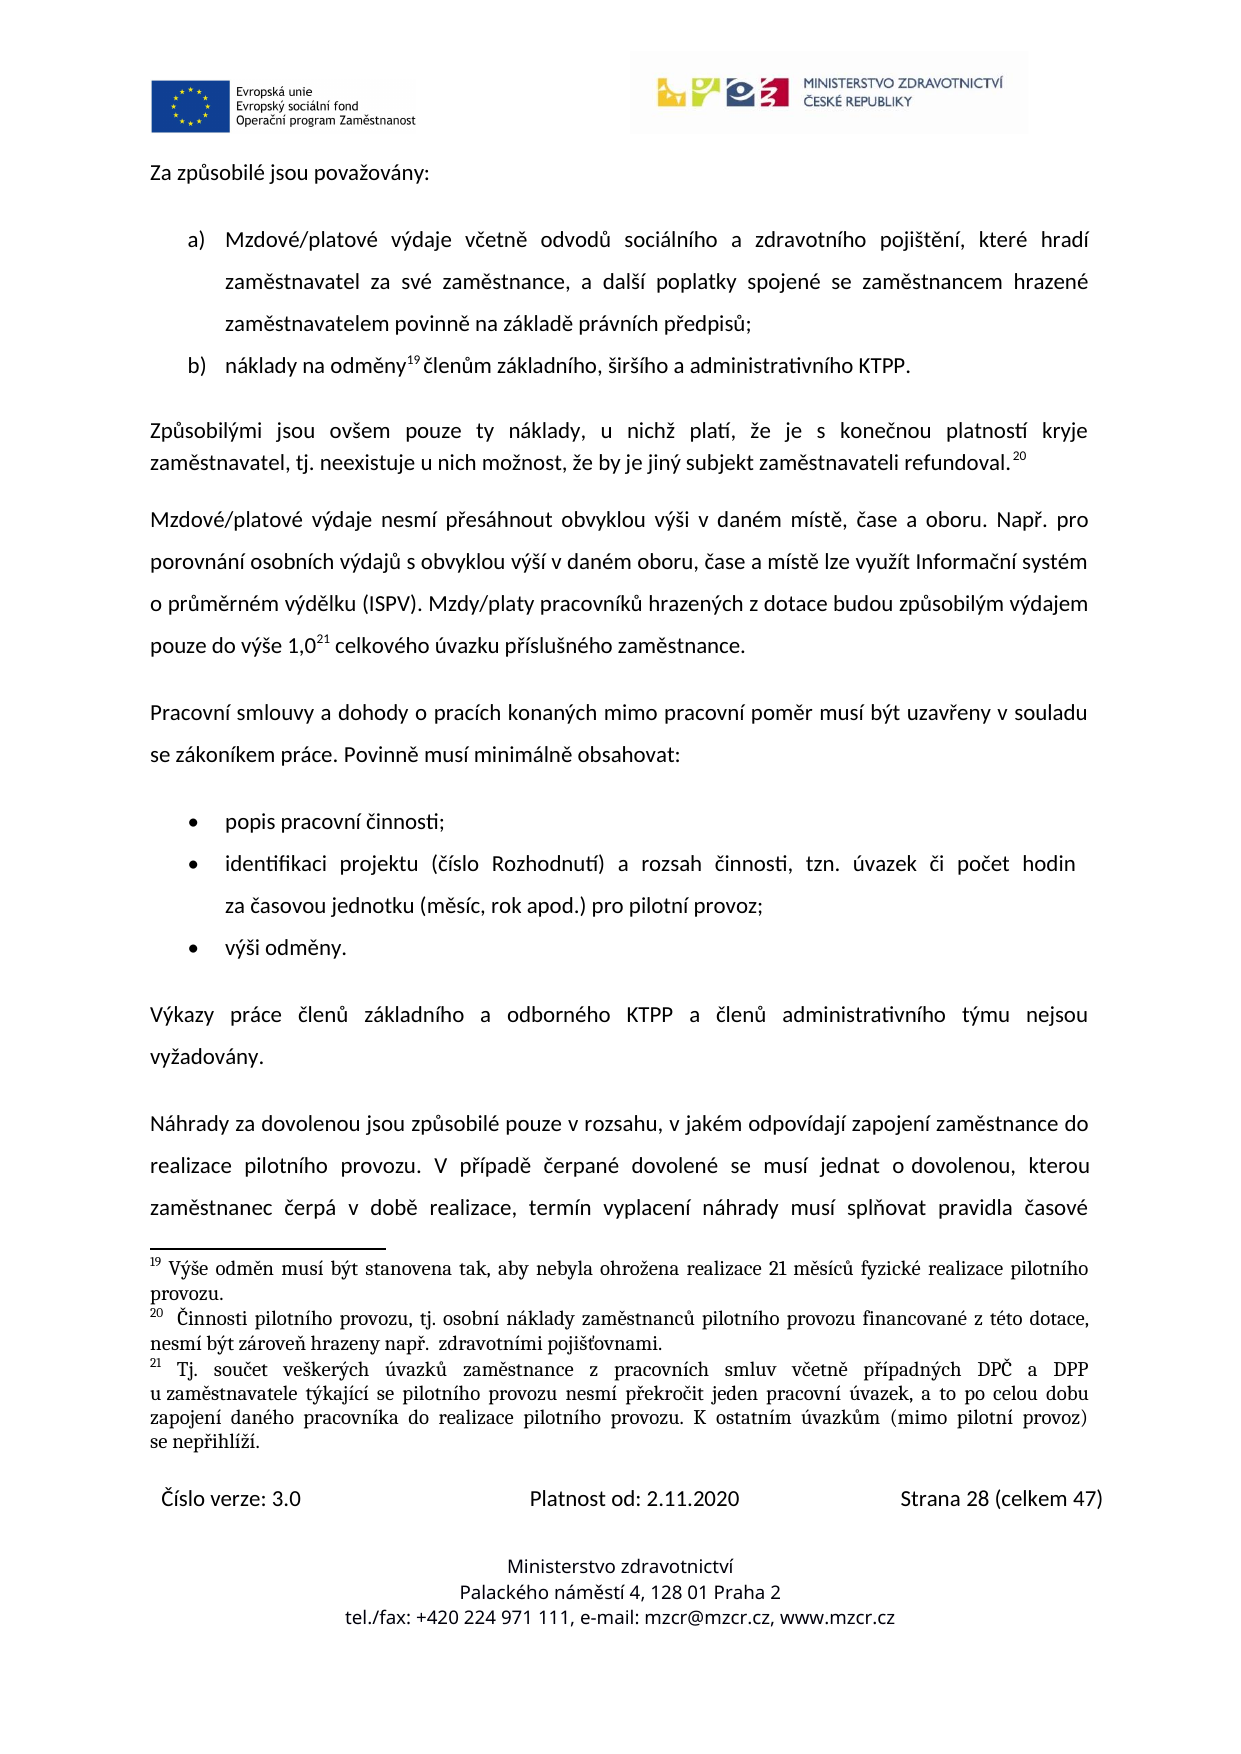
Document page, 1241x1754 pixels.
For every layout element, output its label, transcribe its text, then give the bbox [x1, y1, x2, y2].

picture [150, 79, 416, 134]
text Náhrady za dovolenou jsou způsobilé pouze v rozsahu, v jakém odpovídají zapojení zaměstnance do realizace pilotního provozu. V případě čerpané dovolené se musí jednat o dovolenou, kterou zaměstnanec čerpá v době realizace, termín vyplacení náhrady musí splňovat pravidla časové způsobilostí výdajů. Dále platí, že způsobilým výdajem je náhrada mzdy nebo platu za dovolenou v rozsahu, který zaměstnavatel musí zaměstnanci poskytnout na základě platného právního předpisu, kolektivní smlouvy nebo vnitřního předpisu zaměstnavatele upravujícího pracovní či služební poměr. Náhrady za dovolenou, kterou zaměstnanec čerpal nad povinné minimum pro délku dovolené vyplývající z příslušného právního předpisu, mohou být maximálně za dovolenou v rozsahu 2 týdnů. [150, 1109, 1090, 1221]
text Pracovní smlouvy a dohody o pracích konaných mimo pracovní poměr musí být uzavřeny v souladu se zákoníkem práce. Povinně musí minimálně obsahovat: [150, 698, 1090, 768]
list náklady na odměny členům základního, širšího a administrativního KTPP. [187, 351, 1090, 379]
picture [630, 51, 1029, 134]
text Výkazy práce členů základního a odborného KTPP a členů administrativního týmu nejsou vyžadovány. [150, 1000, 1090, 1070]
list identifikaci projektu (číslo Rozhodnutí) a rozsah činnosti, tzn. úvazek či počet hodin za časovou jednotku (měsíc, rok apod.) pro pilotní provoz; [187, 849, 1090, 919]
list výši odměny. [187, 933, 1090, 961]
text Mzdové/platové výdaje nesmí přesáhnout obvyklou výši v daném místě, čase a oboru. Např. pro porovnání osobních výdajů s obvyklou výší v daném oboru, čase a místě lze využít Informační systém o průměrném výdělku (ISPV). Mzdy/platy pracovníků hrazených z dotace budou způsobilým výdajem pouze do výše 1,0 celkového úvazku příslušného zaměstnance. [150, 505, 1090, 659]
list popis pracovní činnosti; [187, 807, 1090, 835]
list Mzdové/platové výdaje včetně odvodů sociálního a zdravotního pojištění, které hradí zaměstnavatel za své zaměstnance, a další poplatky spojené se zaměstnancem hrazené zaměstnavatelem povinně na základě právních předpisů; [187, 226, 1090, 337]
text Způsobilými jsou ovšem pouze ty náklady, u nichž platí, že je s konečnou platností kryje zaměstnavatel, tj. neexistuje u nich možnost, že by je jiný subjekt zaměstnavateli refundoval. [150, 416, 1090, 476]
text Za způsobilé jsou považovány: [150, 158, 1090, 187]
